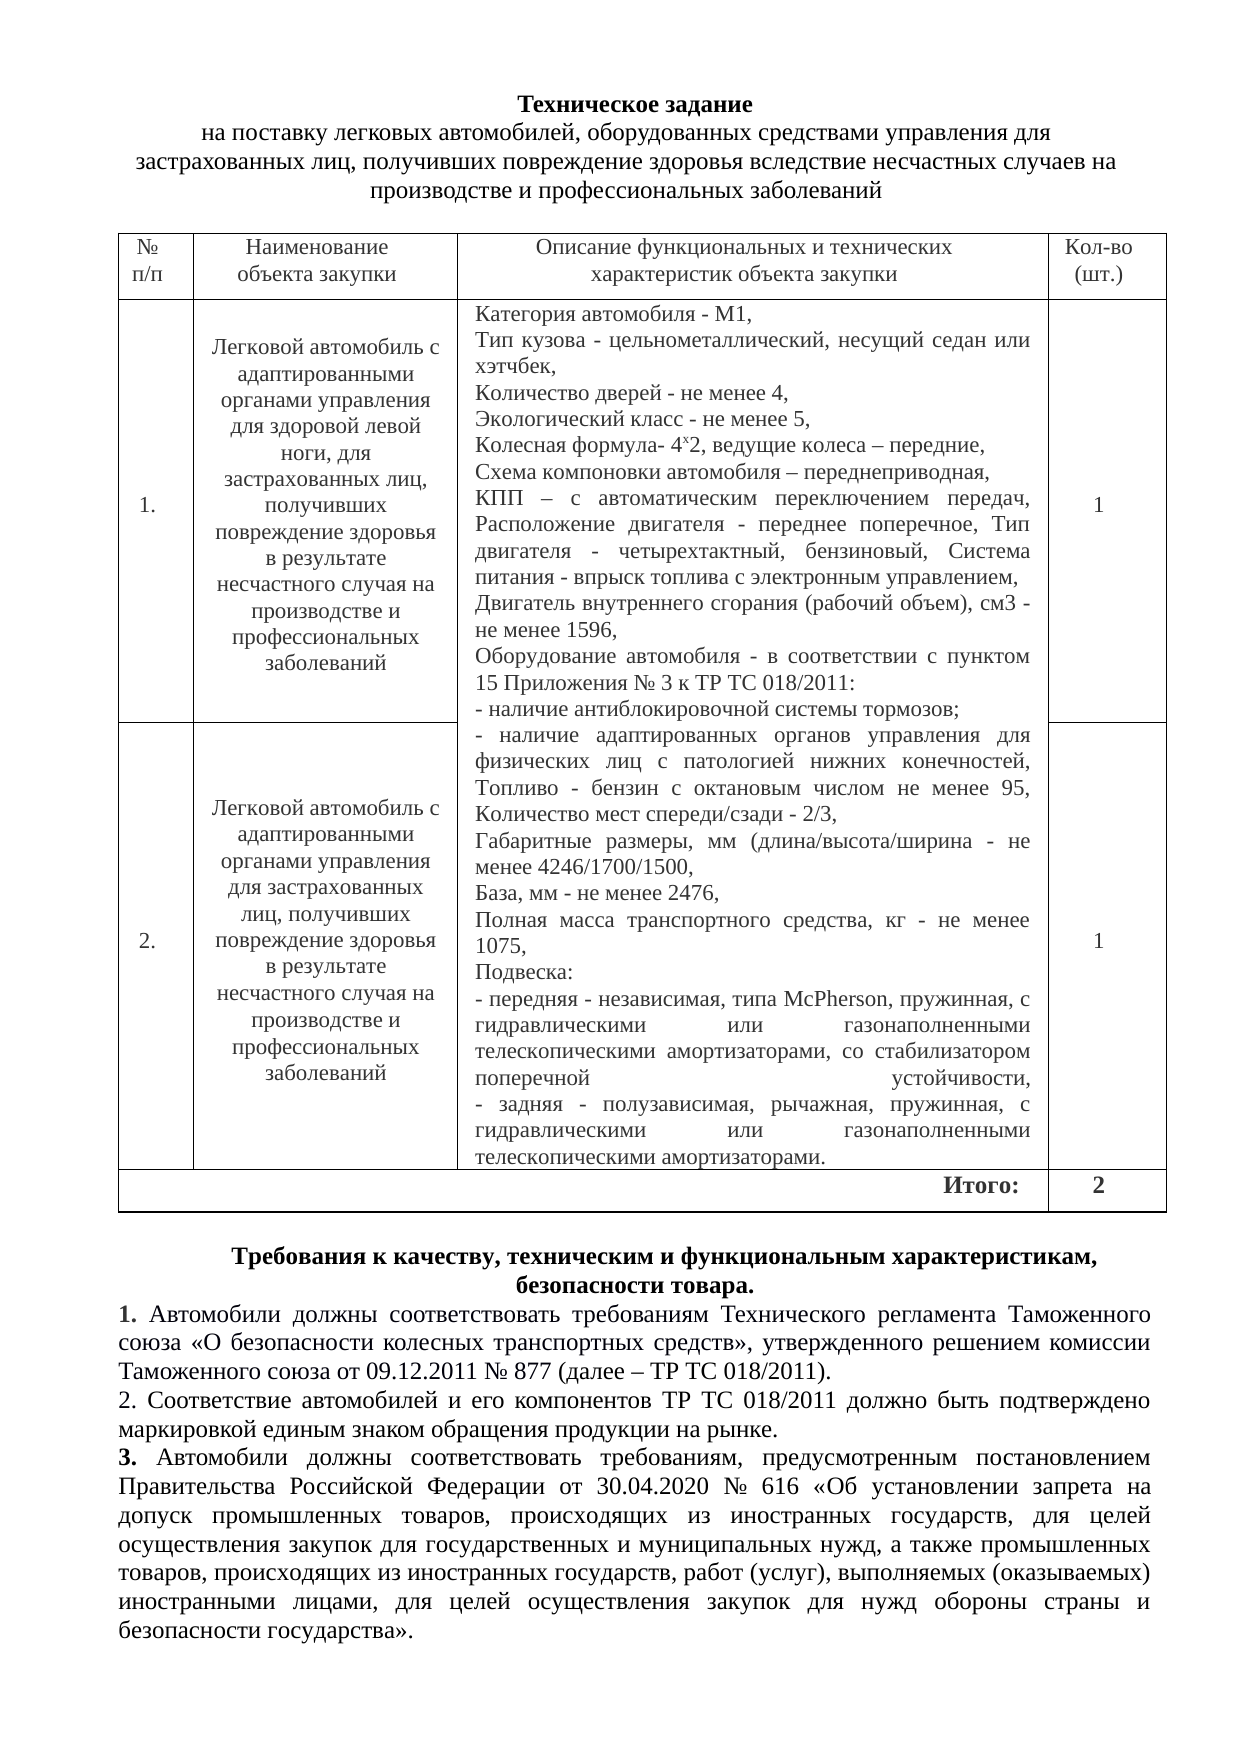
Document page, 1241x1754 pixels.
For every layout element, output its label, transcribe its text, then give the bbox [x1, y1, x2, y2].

table_cell 1 [1049, 723, 1166, 1169]
table_cell Итого: [119, 1170, 1048, 1211]
table_header Наименование объекта закупки [194, 234, 457, 298]
table_header № п/п [119, 234, 193, 298]
table_cell 2. [119, 723, 193, 1169]
text 1. Автомобили должны соответствовать требованиям Технического регламента Таможенного союза «О безопасности колесных транспортных средств», утвержденного решением комиссии Таможенного союза от 09.12.2011 № 877 (далее – ТР ТС 018/2011). [118, 1299, 1152, 1385]
table_cell Легковой автомобиль с адаптированными органами управления для здоровой левой ноги, для застрахованных лиц, получивших повреждение здоровья в результате несчастного случая на производстве и профессиональных заболеваний [194, 300, 457, 722]
text 2. Соответствие автомобилей и его компонентов ТР ТС 018/2011 должно быть подтверждено маркировкой единым знаком обращения продукции на рынке. [118, 1385, 1152, 1442]
text Требования к качеству, техническим и функциональным характеристикам, безопасности товара. [118, 1241, 1152, 1299]
text 3. Автомобили должны соответствовать требованиям, предусмотренным постановлением Правительства Российской Федерации от 30.04.2020 № 616 «Об установлении запрета на допуск промышленных товаров, происходящих из иностранных государств, для целей осуществления закупок для государственных и муниципальных нужд, а также промышленных товаров, происходящих из иностранных государств, работ (услуг), выполняемых (оказываемых) иностранными лицами, для целей осуществления закупок для нужд обороны страны и безопасности государства». [118, 1442, 1152, 1644]
table_header Кол-во (шт.) [1049, 234, 1166, 298]
table_cell Категория автомобиля - М1, Тип кузова - цельнометаллический, несущий седан или хэтчбек, Количество дверей - не менее 4, Экологический класс - не менее 5, Колесная формула- 4х2, ведущие колеса – передние, Схема компоновки автомобиля – переднеприводная, КПП – с автоматическим переключением передач, Расположение двигателя - переднее поперечное, Тип двигателя - четырехтактный, бензиновый, Система питания - впрыск топлива с электронным управлением, Двигатель внутреннего сгорания (рабочий объем), см3 - не менее 1596, Оборудование автомобиля - в соответствии с пунктом 15 Приложения № 3 к ТР ТС 018/2011: - наличие антиблокировочной системы тормозов; - наличие адаптированных органов управления для физических лиц с патологией нижних конечностей, Топливо - бензин с октановым числом не менее 95, Количество мест спереди/сзади - 2/3, Габаритные размеры, мм (длина/высота/ширина - не менее 4246/1700/1500, База, мм - не менее 2476, Полная масса транспортного средства, кг - не менее 1075, Подвеска: - передняя - независимая, типа McPherson, пружинная, с гидравлическими или газонаполненными телескопическими амортизаторами, со стабилизатором поперечной устойчивости, - задняя - полузависимая, рычажная, пружинная, с гидравлическими или газонаполненными телескопическими амортизаторами. [458, 300, 1048, 1169]
table_cell 1 [1049, 300, 1166, 722]
table_cell 2 [1049, 1170, 1166, 1211]
table_cell Легковой автомобиль с адаптированными органами управления для застрахованных лиц, получивших повреждение здоровья в результате несчастного случая на производстве и профессиональных заболеваний [194, 723, 457, 1169]
text на поставку легковых автомобилей, оборудованных средствами управления для застрахованных лиц, получивших повреждение здоровья вследствие несчастных случаев на производстве и профессиональных заболеваний [118, 117, 1134, 204]
table_header Описание функциональных и технических характеристик объекта закупки [458, 234, 1048, 298]
table_cell 1. [119, 300, 193, 722]
text Техническое задание [118, 89, 1152, 117]
